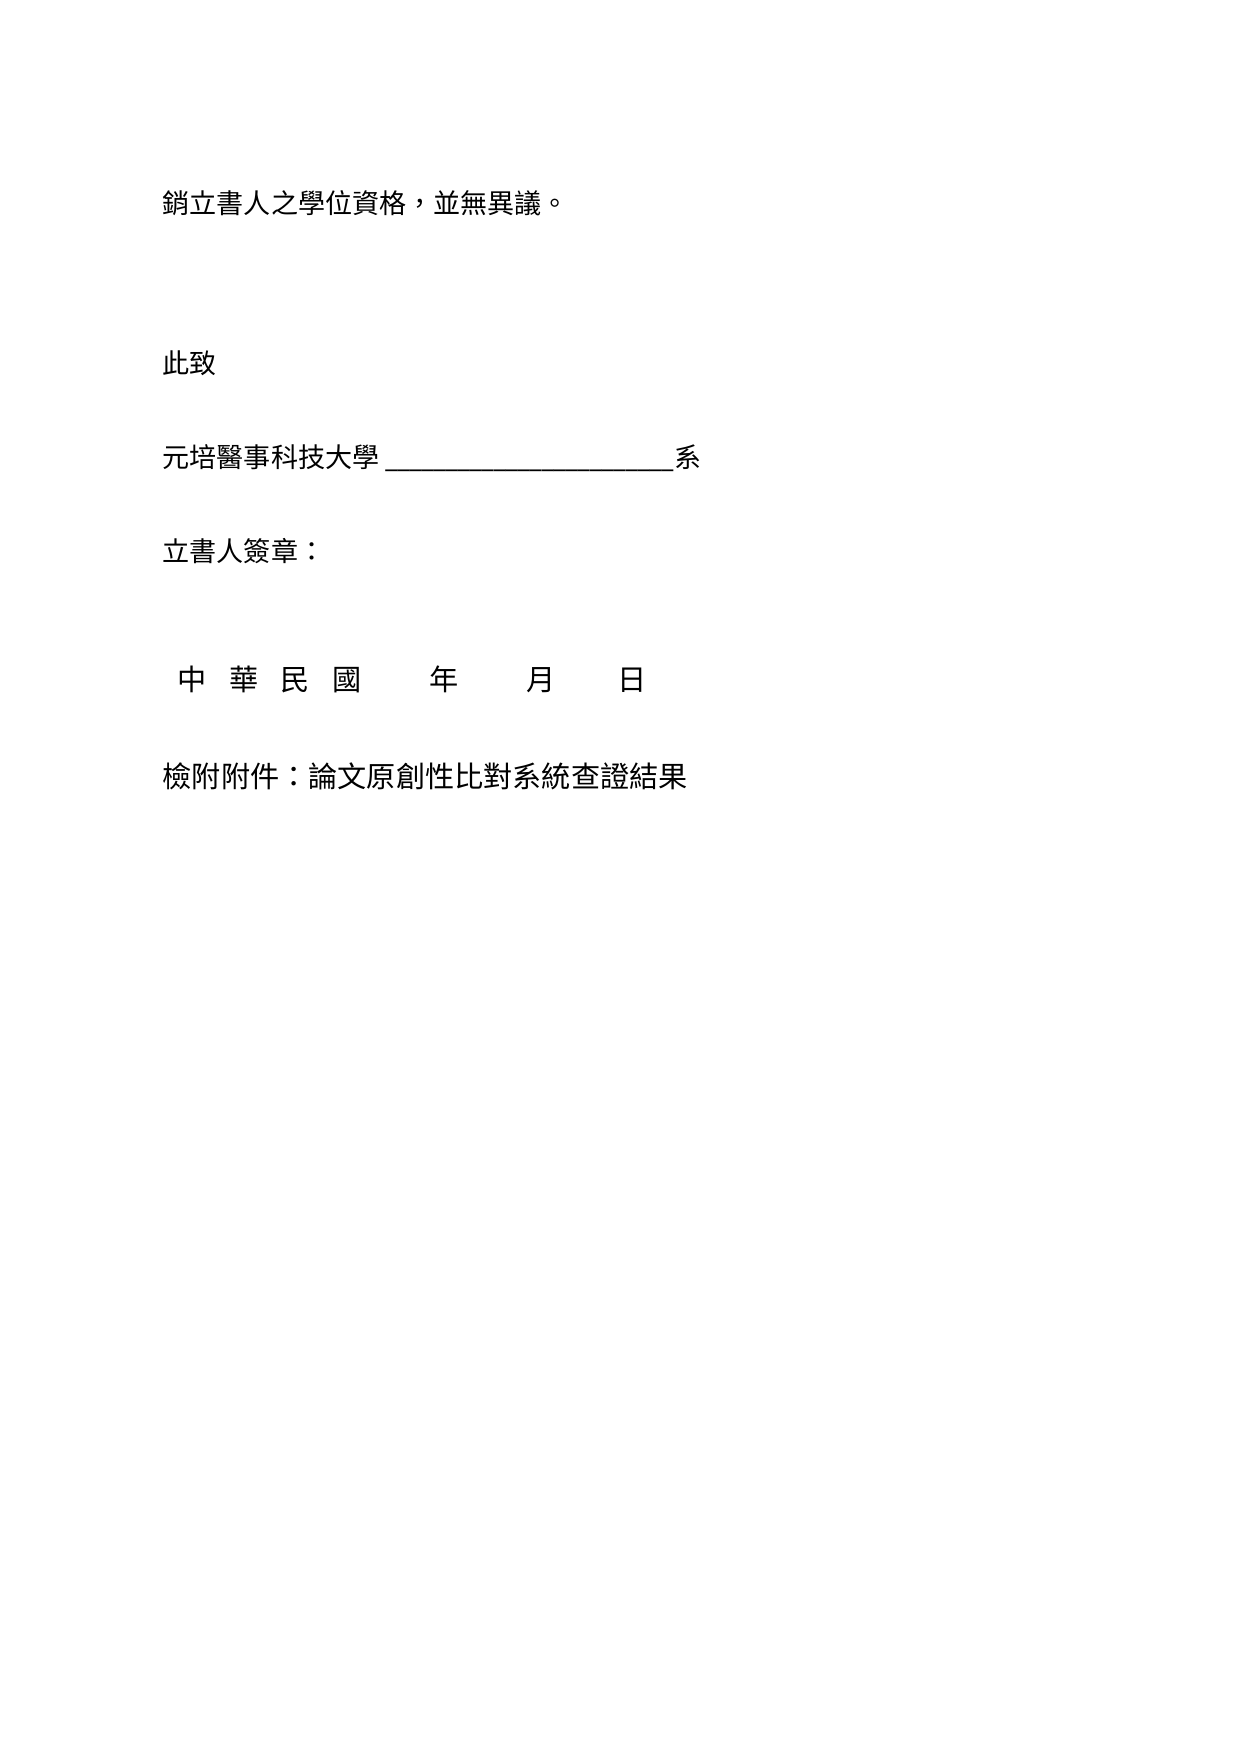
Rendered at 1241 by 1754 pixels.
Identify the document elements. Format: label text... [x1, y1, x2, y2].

text 此致 [162, 324, 1078, 399]
text 檢附附件：論文原創性比對系統查證結果 [162, 737, 1078, 812]
text 立書人簽章： [162, 512, 1078, 587]
text 元培醫事科技大學 ________________________系 [162, 418, 1078, 493]
text 銷立書人之學位資格，並無異議。 [162, 164, 1078, 239]
text 中 華 民 國 年 月 日 [162, 662, 1078, 699]
